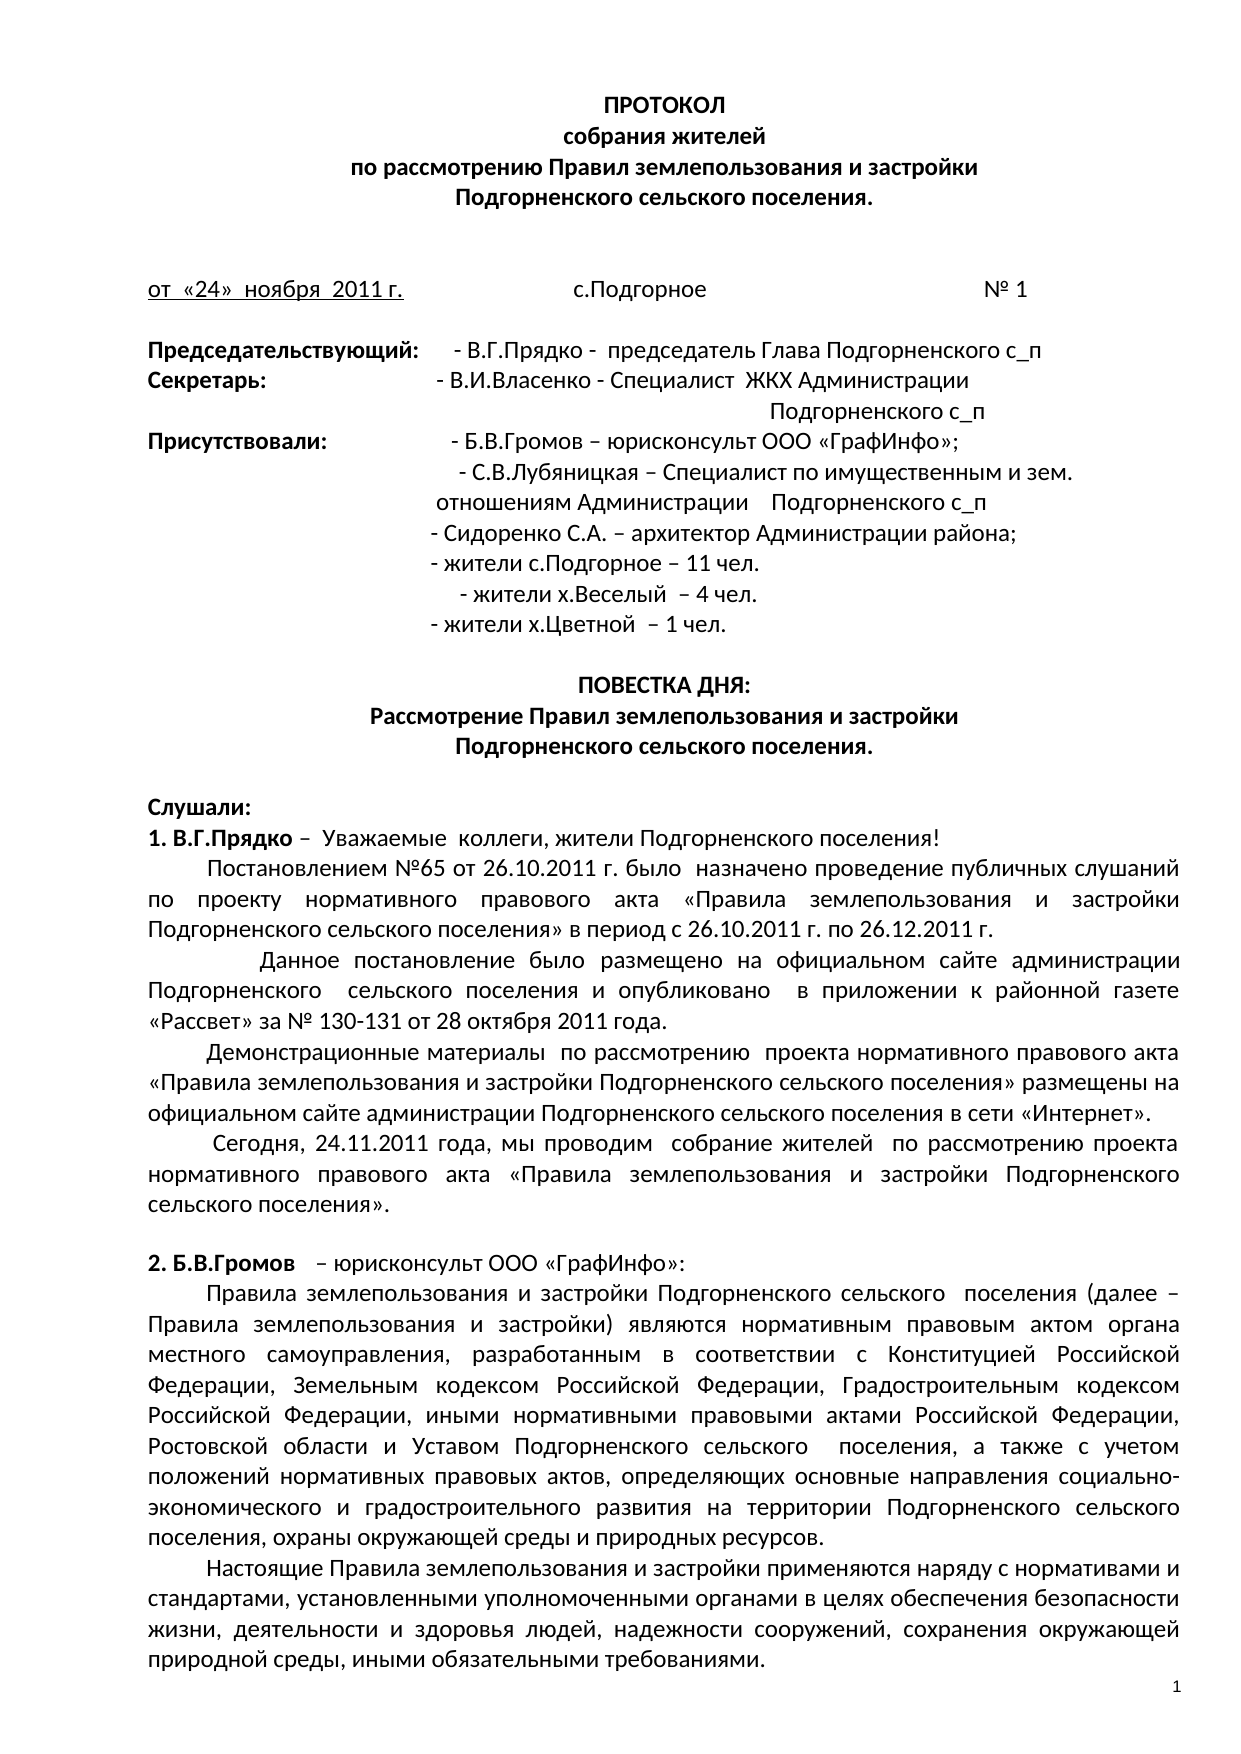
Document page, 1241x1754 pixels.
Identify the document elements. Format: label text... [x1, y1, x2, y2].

text Постановлением №65 от 26.10.2011 г. было назначено проведение публичных слушаний по проекту нормативного правового акта «Правила землепользования и застройки Подгорненского сельского поселения» в период с 26.10.2011 г. по 26.12.2011 г. [148, 853, 1181, 944]
text Присутствовали: - Б.В.Громов – юрисконсульт ООО «ГрафИнфо»; [148, 425, 1181, 456]
text - С.В.Лубяницкая – Специалист по имущественным и зем. [148, 456, 1181, 486]
subtitle ПРОТОКОЛ [148, 89, 1181, 120]
text - жители х.Веселый – 4 чел. [148, 578, 1181, 608]
text Рассмотрение Правил землепользования и застройки [148, 700, 1181, 731]
text Подгорненского с_п [148, 395, 1181, 425]
text Подгорненского сельского поселения. [148, 181, 1181, 212]
text Демонстрационные материалы по рассмотрению проекта нормативного правового акта «Правила землепользования и застройки Подгорненского сельского поселения» размещены на официальном сайте администрации Подгорненского сельского поселения в сети «Интернет». [148, 1036, 1181, 1127]
text Подгорненского сельского поселения. [148, 731, 1181, 761]
text Сегодня, 24.11.2011 года, мы проводим собрание жителей по рассмотрению проекта нормативного правового акта «Правила землепользования и застройки Подгорненского сельского поселения». [148, 1127, 1181, 1219]
text - Сидоренко С.А. – архитектор Администрации района; [148, 517, 1181, 547]
text 1. В.Г.Прядко – Уважаемые коллеги, жители Подгорненского поселения! [148, 822, 1181, 853]
list Настоящие Правила землепользования и застройки применяются наряду с нормативами и стандартами, установленными уполномоченными органами в целях обеспечения безопасности жизни, деятельности и здоровья людей, надежности сооружений, сохранения окружающей природной среды, иными обязательными требованиями. [148, 1552, 1181, 1674]
text 2. Б.В.Громов – юрисконсульт ООО «ГрафИнфо»: [148, 1247, 1181, 1277]
text от «24» ноября . с.Подгорное № 1 [148, 273, 1181, 303]
text Председательствующий: - В.Г.Прядко - председатель Глава Подгорненского с_п [148, 334, 1181, 364]
text Слушали: [148, 792, 1181, 822]
text Данное постановление было размещено на официальном сайте администрации Подгорненского сельского поселения и опубликовано в приложении к районной газете «Рассвет» за № 130-131 от 28 октября 2011 года. [148, 944, 1181, 1036]
text ПОВЕСТКА ДНЯ: [148, 669, 1181, 700]
text отношениям Администрации Подгорненского с_п [148, 486, 1181, 517]
text Секретарь: - В.И.Власенко - Специалист ЖКХ Администрации [148, 364, 1181, 395]
text собрания жителей [148, 120, 1181, 151]
text - жители х.Цветной – 1 чел. [148, 608, 1181, 639]
text по рассмотрению Правил землепользования и застройки [148, 151, 1181, 181]
text - жители с.Подгорное – 11 чел. [148, 547, 1181, 578]
list Правила землепользования и застройки Подгорненского сельского поселения (далее – Правила землепользования и застройки) являются нормативным правовым актом органа местного самоуправления, разработанным в соответствии с Конституцией Российской Федерации, Земельным кодексом Российской Федерации, Градостроительным кодексом Российской Федерации, иными нормативными правовыми актами Российской Федерации, Ростовской области и Уставом Подгорненского сельского поселения, а также с учетом положений нормативных правовых актов, определяющих основные направления социально-экономического и градостроительного развития на территории Подгорненского сельского поселения, охраны окружающей среды и природных ресурсов. [148, 1277, 1181, 1552]
